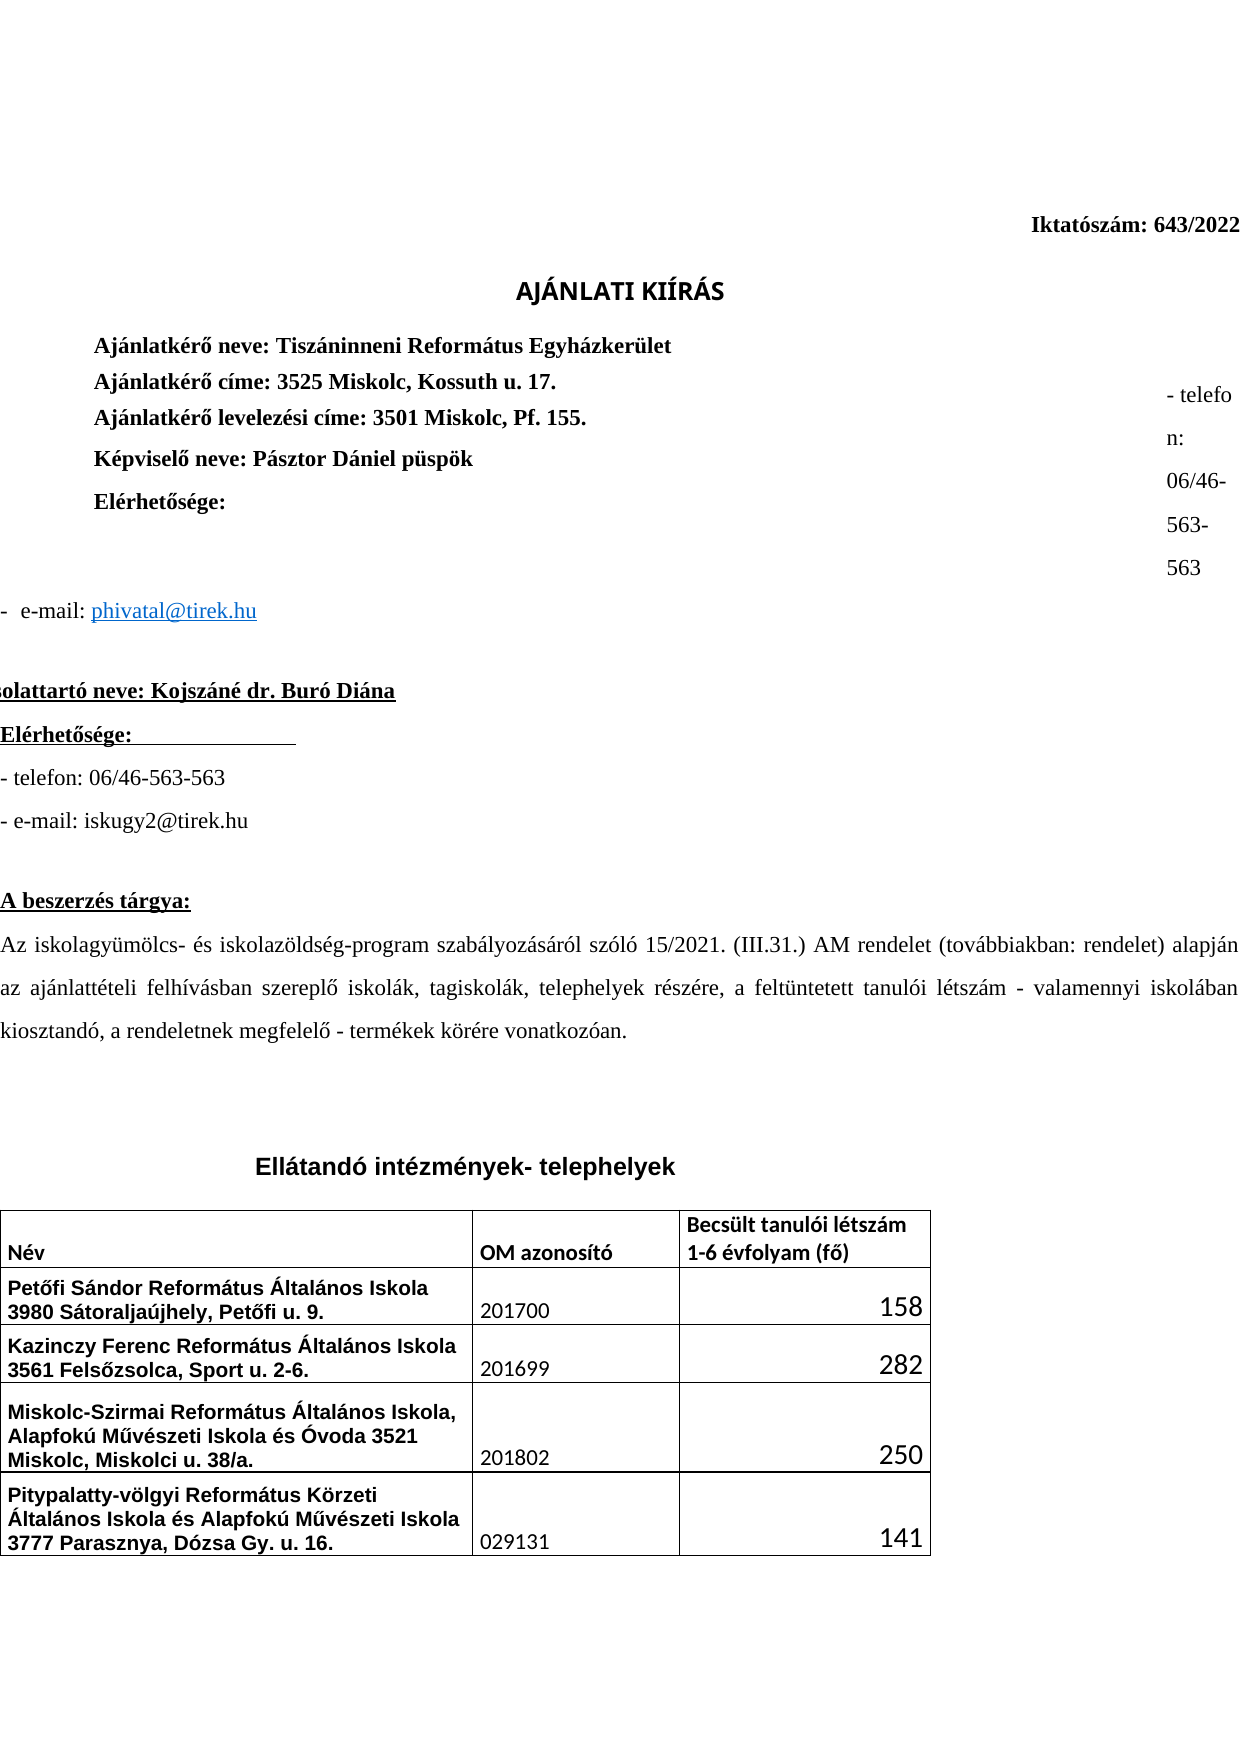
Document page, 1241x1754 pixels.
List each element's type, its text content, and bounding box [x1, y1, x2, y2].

table_cell 158 [680, 1268, 930, 1324]
list telefon: 06/46-563-563 [0, 368, 1240, 584]
table_header Ellátandó intézmények- telephelyek [0, 1095, 930, 1209]
text AJÁNLATI KIÍRÁS [0, 274, 1240, 308]
table_cell 029131 [473, 1473, 679, 1555]
table_cell Becsült tanulói létszám 1-6 évfolyam (fő) [680, 1211, 930, 1267]
list e-mail: phivatal@tirek.hu [0, 584, 1240, 627]
text Elérhetősége: [0, 707, 1240, 751]
table_cell Miskolc-Szirmai Református Általános Iskola, Alapfokú Művészeti Iskola és Óvoda 3521 Miskolc, Miskolci u. 38/a. [1, 1383, 472, 1471]
table_cell Kazinczy Ferenc Református Általános Iskola 3561 Felsőzsolca, Sport u. 2-6. [1, 1325, 472, 1382]
text Iktatószám: 643/2022 [0, 214, 1240, 237]
table_cell 201699 [473, 1325, 679, 1382]
text A beszerzés tárgya: [0, 874, 1240, 917]
table_cell 141 [680, 1473, 930, 1555]
text - telefon: 06/46-563-563 [0, 751, 1240, 794]
table_cell 250 [680, 1383, 930, 1471]
table_cell 201700 [473, 1268, 679, 1324]
table_cell Pitypalatty-völgyi Református Körzeti Általános Iskola és Alapfokú Művészeti Iskola 3777 Parasznya, Dózsa Gy. u. 16. [1, 1473, 472, 1555]
table_cell 201802 [473, 1383, 679, 1471]
table_cell Név [1, 1211, 472, 1267]
text - e-mail: iskugy2@tirek.hu [0, 794, 1240, 837]
table_cell Petőfi Sándor Református Általános Iskola 3980 Sátoraljaújhely, Petőfi u. 9. [1, 1268, 472, 1324]
table_cell 282 [680, 1325, 930, 1382]
table_cell OM azonosító [473, 1211, 679, 1267]
text Kapcsolattartó neve: Kojszáné dr. Buró Diána [0, 664, 1240, 707]
text Az iskolagyümölcs- és iskolazöldség-program szabályozásáról szóló 15/2021. (III.31.) AM rendelet (továbbiakban: rendelet) alapján az ajánlattételi felhívásban szereplő iskolák, tagiskolák, telephelyek részére, a feltüntetett tanulói létszám - valamennyi iskolában kiosztandó, a rendeletnek megfelelő - termékek körére vonatkozóan. [0, 917, 1240, 1047]
